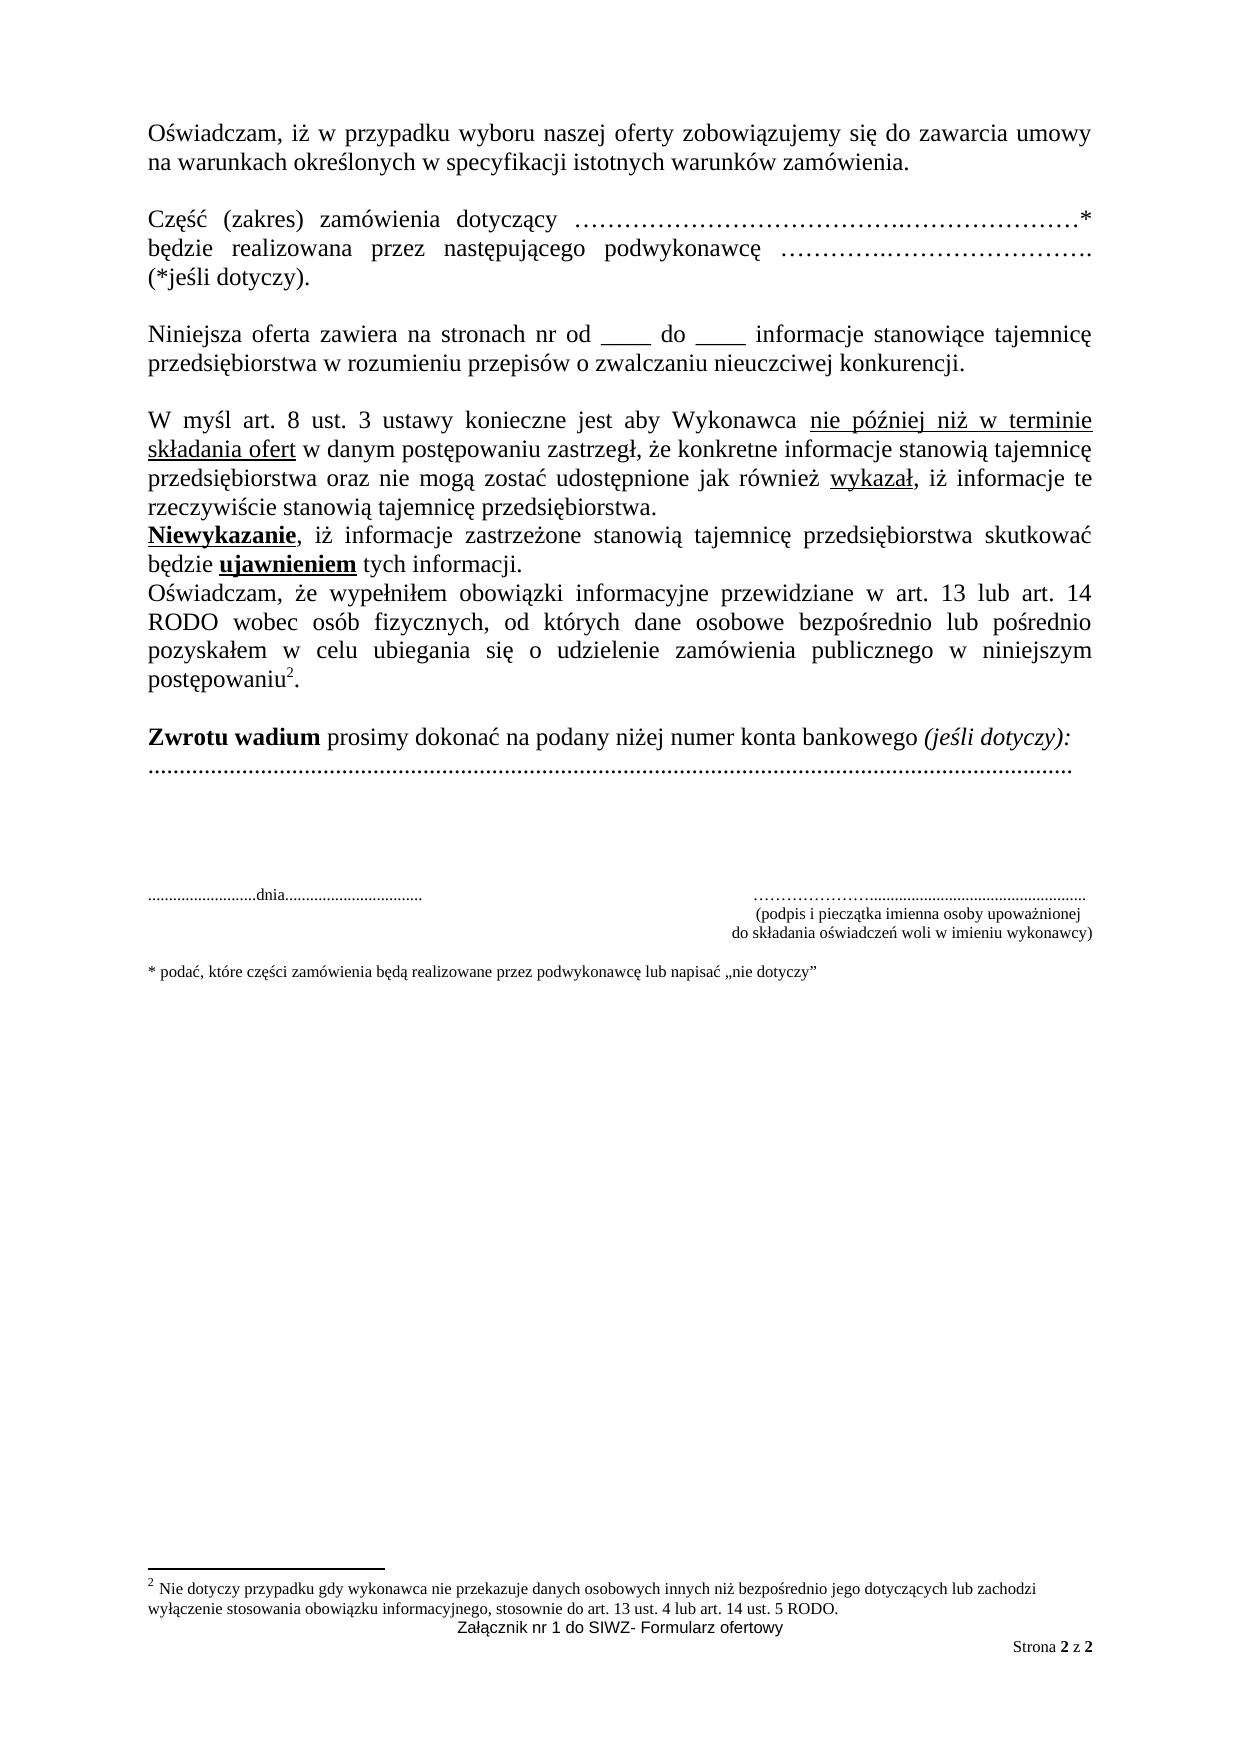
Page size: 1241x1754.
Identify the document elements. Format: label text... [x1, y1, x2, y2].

text Oświadczam, że wypełniłem obowiązki informacyjne przewidziane w art. 13 lub art. 14 RODO wobec osób fizycznych, od których dane osobowe bezpośrednio lub pośrednio pozyskałem w celu ubiegania się o udzielenie zamówienia publicznego w niniejszym postępowaniu. [148, 578, 1093, 693]
text Niniejsza oferta zawiera na stronach nr od ____ do ____ informacje stanowiące tajemnicę przedsiębiorstwa w rozumieniu przepisów o zwalczaniu nieuczciwej konkurencji. [148, 319, 1093, 377]
text W myśl art. 8 ust. 3 ustawy konieczne jest aby Wykonawca nie później niż w terminie składania ofert w danym postępowaniu zastrzegł, że konkretne informacje stanowią tajemnicę przedsiębiorstwa oraz nie mogą zostać udostępnione jak również wykazał, iż informacje te rzeczywiście stanowią tajemnicę przedsiębiorstwa. [148, 406, 1093, 521]
text (podpis i pieczątka imienna osoby upoważnionej [664, 904, 1093, 923]
text ..........................dnia................................. ………………….................................................... [148, 885, 1093, 904]
text Część (zakres) zamówienia dotyczący ………………………………….…………………* będzie realizowana przez następującego podwykonawcę ………….……………………. (*jeśli dotyczy). [148, 204, 1093, 291]
text Niewykazanie, iż informacje zastrzeżone stanowią tajemnicę przedsiębiorstwa skutkować będzie ujawnieniem tych informacji. [148, 521, 1093, 578]
text do składania oświadczeń woli w imieniu wykonawcy) [369, 923, 1093, 942]
text Zwrotu wadium prosimy dokonać na podany niżej numer konta bankowego (jeśli dotyczy): [148, 722, 1093, 751]
text .................................................................................................................................................... [148, 751, 1093, 779]
text * podać, które części zamówienia będą realizowane przez podwykonawcę lub napisać „nie dotyczy” [148, 961, 1093, 981]
text Oświadczam, iż w przypadku wyboru naszej oferty zobowiązujemy się do zawarcia umowy na warunkach określonych w specyfikacji istotnych warunków zamówienia. [148, 118, 1093, 176]
